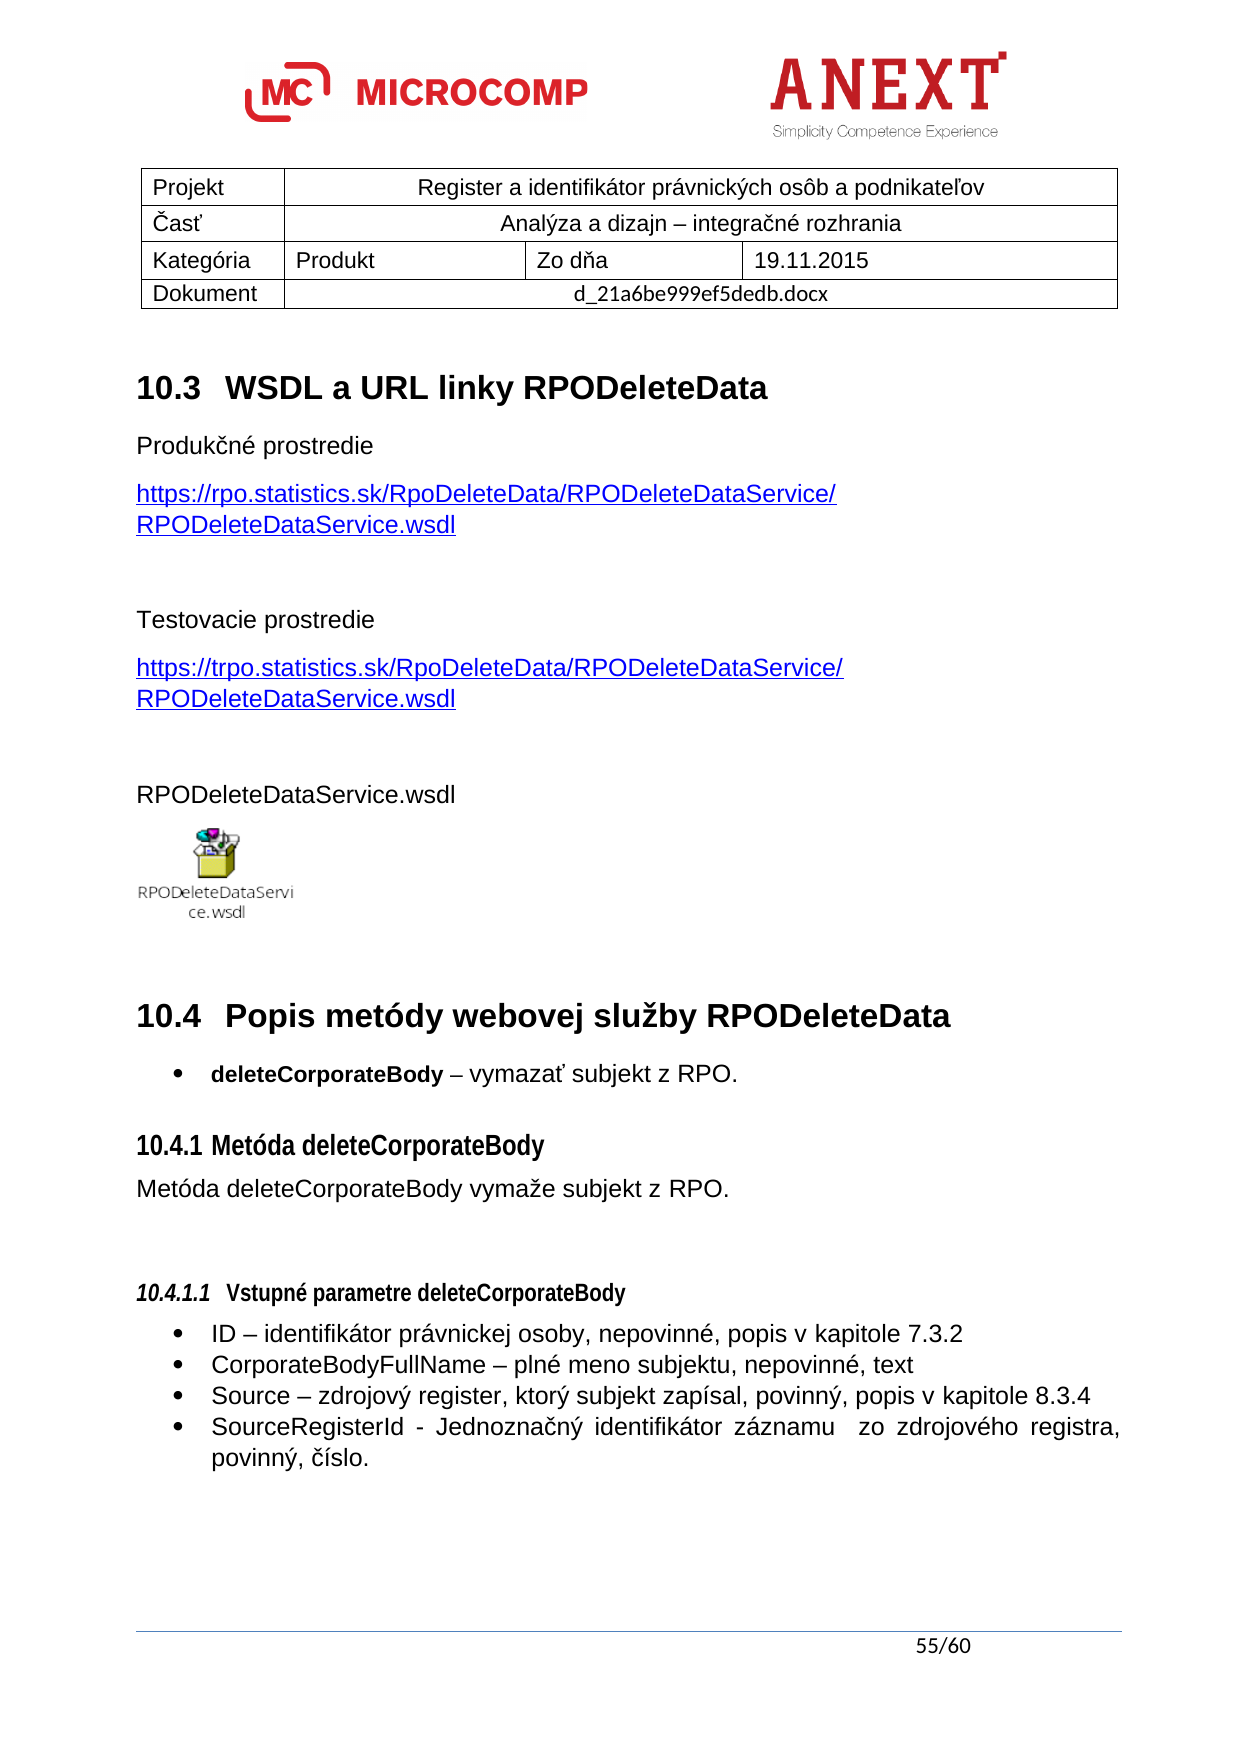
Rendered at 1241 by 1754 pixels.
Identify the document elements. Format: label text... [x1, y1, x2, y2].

text Produkčné prostredie [136, 431, 1122, 460]
list SourceRegisterId - Jednoznačný identifikátor záznamu zo zdrojového registra, povinný, číslo. [174, 1412, 1122, 1472]
text Testovacie prostredie [136, 605, 1122, 634]
list ID – identifikátor právnickej osoby, nepovinné, popis v kapitole 7.3.2 [174, 1319, 1122, 1348]
subtitle Metóda deleteCorporateBody [136, 1128, 1122, 1161]
subtitle WSDL a URL linky RPODeleteData [136, 368, 1122, 406]
text https://rpo.statistics.sk/RpoDeleteData/RPODeleteDataService/RPODeleteDataService.wsdl [136, 479, 1122, 539]
text https://trpo.statistics.sk/RpoDeleteData/RPODeleteDataService/RPODeleteDataService.wsdl [136, 653, 1122, 713]
subtitle Popis metódy webovej služby RPODeleteData [136, 996, 1122, 1034]
text RPODeleteDataService.wsdl [136, 779, 1122, 808]
picture [748, 50, 1013, 143]
picture [245, 62, 588, 122]
list deleteCorporateBody – vymazať subjekt z RPO. [173, 1059, 1122, 1088]
subtitle Vstupné parametre deleteCorporateBody [136, 1278, 1122, 1306]
list Source – zdrojový register, ktorý subjekt zapísal, povinný, popis v kapitole 8.3.4 [174, 1381, 1122, 1410]
list CorporateBodyFullName – plné meno subjektu, nepovinné, text [174, 1350, 1122, 1379]
text Metóda deleteCorporateBody vymaže subjekt z RPO. [136, 1174, 1122, 1203]
